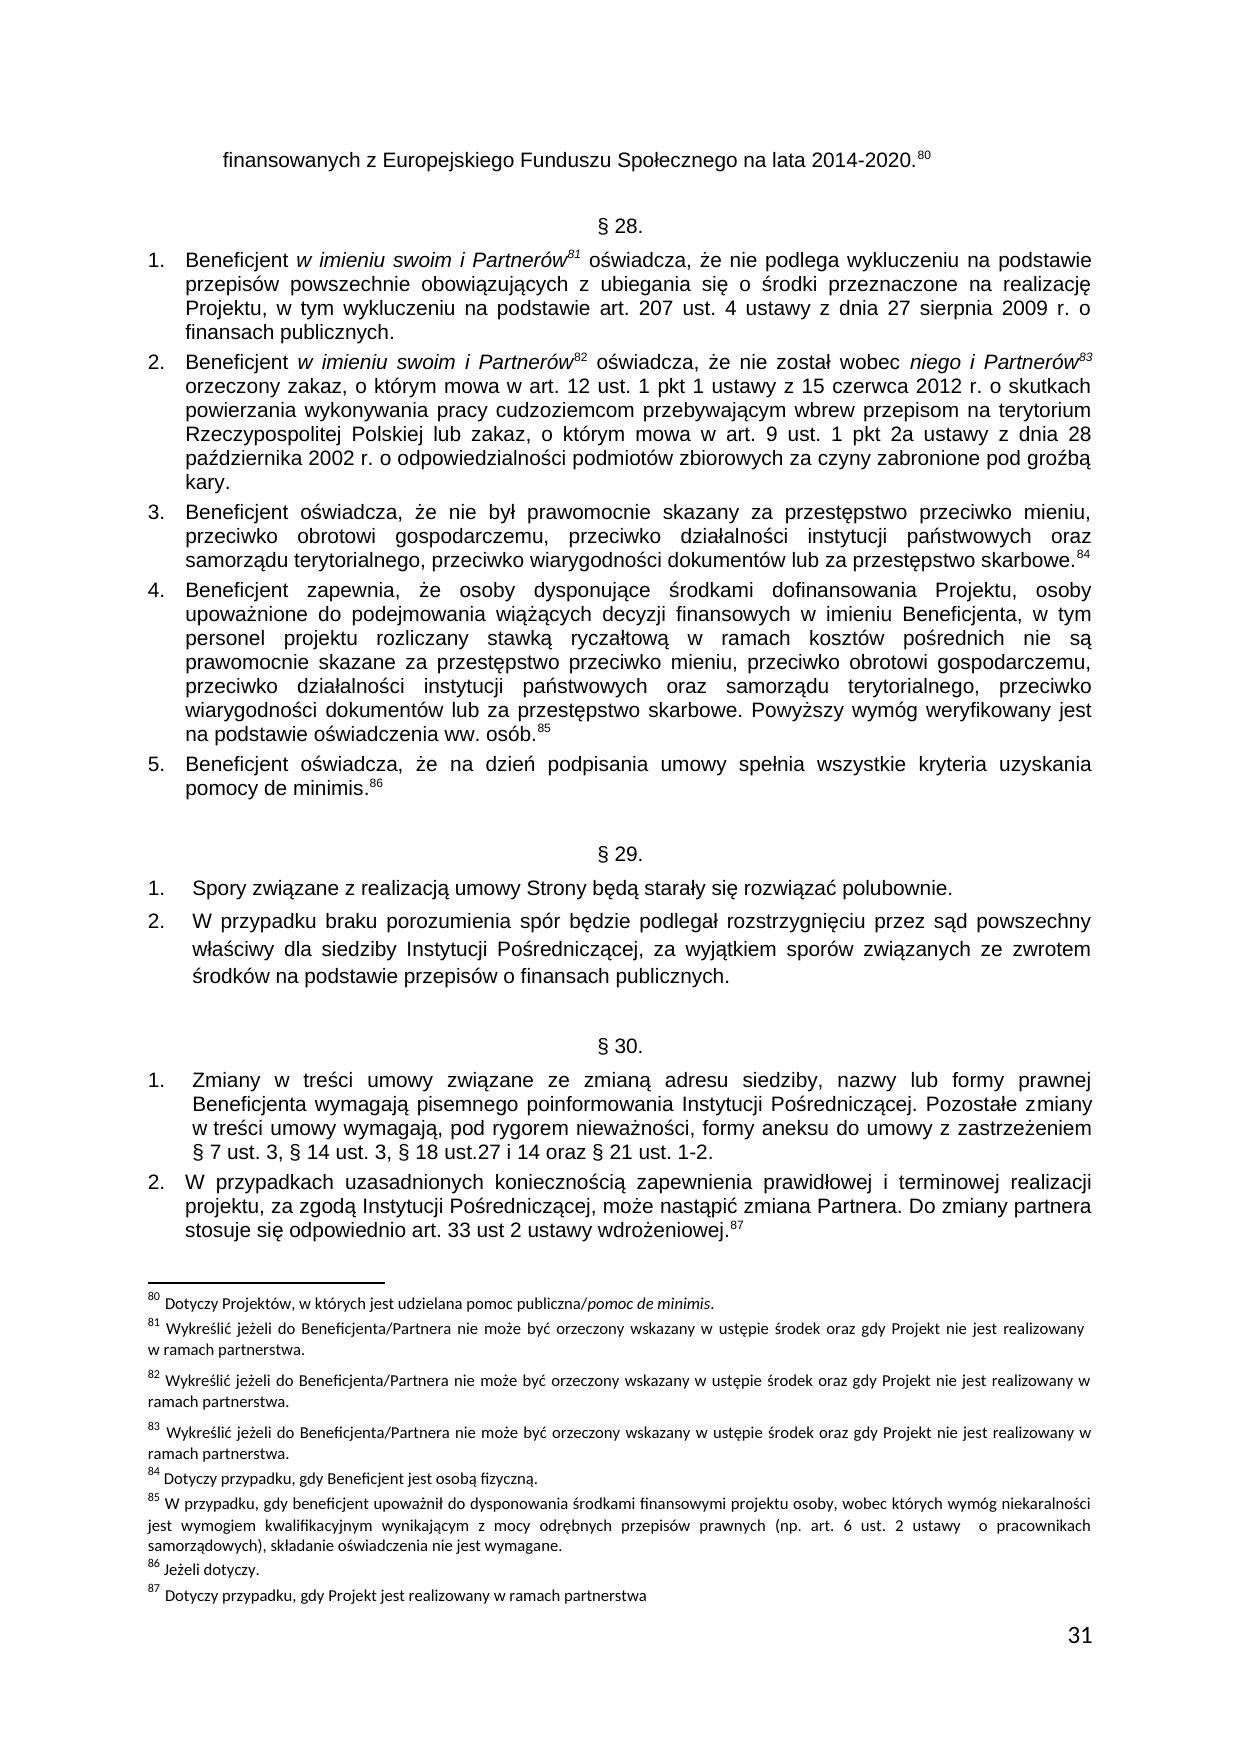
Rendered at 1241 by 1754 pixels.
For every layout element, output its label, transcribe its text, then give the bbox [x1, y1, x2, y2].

text 2. W przypadku braku porozumienia spór będzie podlegał rozstrzygnięciu przez sąd powszechny właściwy dla siedziby Instytucji Pośredniczącej, za wyjątkiem sporów związanych ze zwrotem środków na podstawie przepisów o finansach publicznych. [148, 909, 1092, 988]
text § 29. [148, 842, 1092, 866]
text § 30. [148, 1034, 1092, 1058]
list Zmiany w treści umowy związane ze zmianą adresu siedziby, nazwy lub formy prawnej Beneficjenta wymagają pisemnego poinformowania Instytucji Pośredniczącej. Pozostałe zmiany w treści umowy wymagają, pod rygorem nieważności, formy aneksu do umowy z zastrzeżeniem § 7 ust. 3, § 14 ust. 3, § 18 ust.27 i 14 oraz § 21 ust. 1-2. [148, 1068, 1092, 1164]
list Beneficjent oświadcza, że nie był prawomocnie skazany za przestępstwo przeciwko mieniu, przeciwko obrotowi gospodarczemu, przeciwko działalności instytucji państwowych oraz samorządu terytorialnego, przeciwko wiarygodności dokumentów lub za przestępstwo skarbowe. [148, 500, 1092, 572]
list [185, 148, 1092, 172]
list Beneficjent w imieniu swoim i Partnerów oświadcza, że nie został wobec niego i Partnerów orzeczony zakaz, o którym mowa w art. 12 ust. 1 pkt 1 ustawy z 15 czerwca 2012 r. o skutkach powierzania wykonywania pracy cudzoziemcom przebywającym wbrew przepisom na terytorium Rzeczypospolitej Polskiej lub zakaz, o którym mowa w art. 9 ust. 1 pkt 2a ustawy z dnia 28 października 2002 r. o odpowiedzialności podmiotów zbiorowych za czyny zabronione pod groźbą kary. [148, 350, 1092, 493]
list Beneficjent w imieniu swoim i Partnerów oświadcza, że nie podlega wykluczeniu na podstawie przepisów powszechnie obowiązujących z ubiegania się o środki przeznaczone na realizację Projektu, w tym wykluczeniu na podstawie art. 207 ust. 4 ustawy z dnia 27 sierpnia 2009 r. o finansach publicznych. [148, 248, 1092, 343]
list Beneficjent zapewnia, że osoby dysponujące środkami dofinansowania Projektu, osoby upoważnione do podejmowania wiążących decyzji finansowych w imieniu Beneficjenta, w tym personel projektu rozliczany stawką ryczałtową w ramach kosztów pośrednich nie są prawomocnie skazane za przestępstwo przeciwko mieniu, przeciwko obrotowi gospodarczemu, przeciwko działalności instytucji państwowych oraz samorządu terytorialnego, przeciwko wiarygodności dokumentów lub za przestępstwo skarbowe. Powyższy wymóg weryfikowany jest na podstawie oświadczenia ww. osób. [148, 578, 1092, 746]
text § 28. [148, 214, 1092, 238]
list W przypadkach uzasadnionych koniecznością zapewnienia prawidłowej i terminowej realizacji projektu, za zgodą Instytucji Pośredniczącej, może nastąpić zmiana Partnera. Do zmiany partnera stosuje się odpowiednio art. 33 ust 2 ustawy wdrożeniowej. [148, 1170, 1092, 1242]
text 1. Spory związane z realizacją umowy Strony będą starały się rozwiązać polubownie. [148, 876, 1092, 899]
list Beneficjent oświadcza, że na dzień podpisania umowy spełnia wszystkie kryteria uzyskania pomocy de minimis. [148, 752, 1092, 800]
